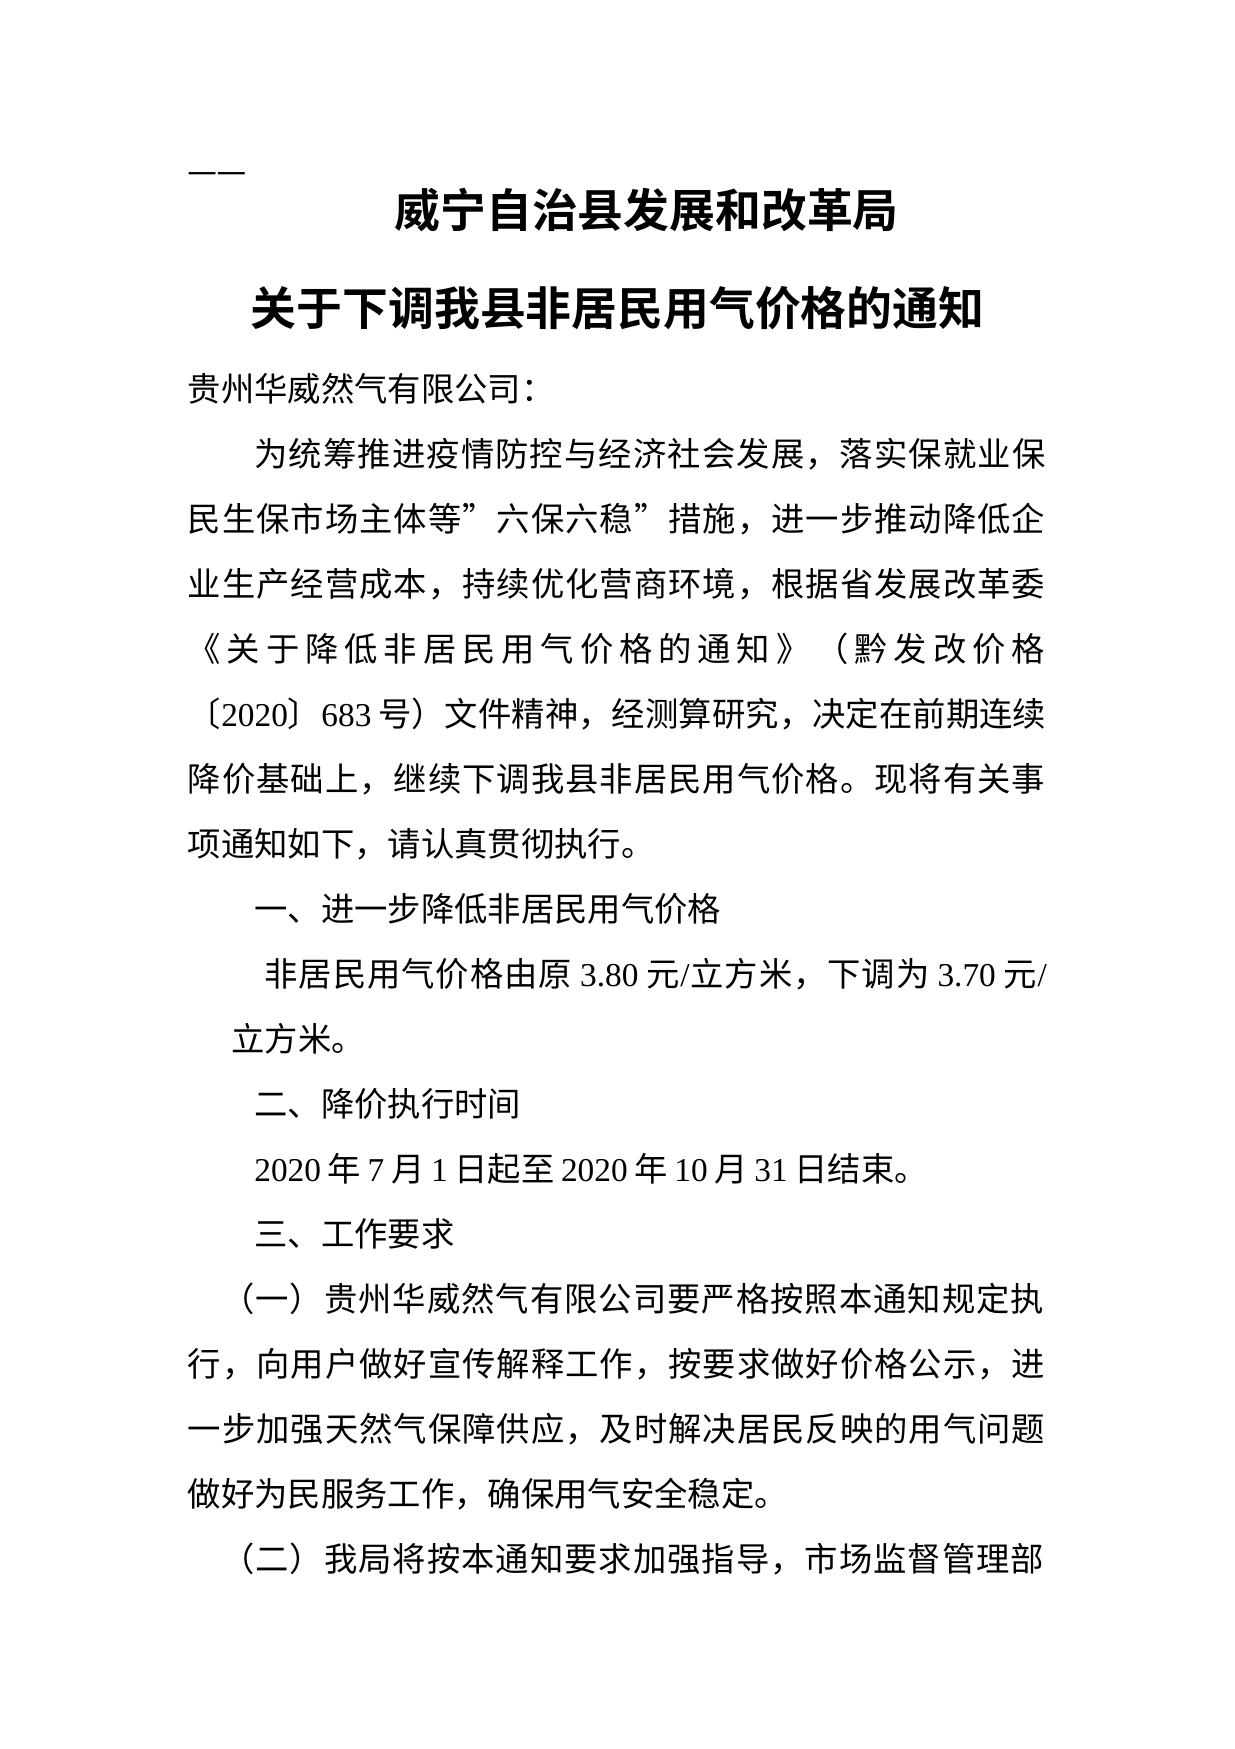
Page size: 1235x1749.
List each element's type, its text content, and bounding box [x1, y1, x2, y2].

text 2020年7月1日起至2020年10月31日结束。 [187, 1134, 1047, 1199]
text 威宁自治县发展和改革局 [187, 159, 1047, 257]
text 非居民用气价格由原3.80元/立方米，下调为3.70元/立方米。 [231, 939, 1047, 1069]
text 三、工作要求 [187, 1199, 1047, 1264]
text （一）贵州华威然气有限公司要严格按照本通知规定执行，向用户做好宣传解释工作，按要求做好价格公示，进一步加强天然气保障供应，及时解决居民反映的用气问题，做好为民服务工作，确保用气安全稳定。 [187, 1264, 1047, 1524]
text 贵州华威然气有限公司： [187, 354, 1047, 419]
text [187, 1524, 1047, 1589]
text 二、降价执行时间 [187, 1069, 1047, 1134]
text 为统筹推进疫情防控与经济社会发展，落实保就业保民生保市场主体等”六保六稳”措施，进一步推动降低企业生产经营成本，持续优化营商环境，根据省发展改革委《关于降低非居民用气价格的通知》（黔发改价格〔2020〕683号）文件精神，经测算研究，决定在前期连续降价基础上，继续下调我县非居民用气价格。现将有关事项通知如下，请认真贯彻执行。 [187, 419, 1047, 874]
text 一、进一步降低非居民用气价格 [187, 874, 1047, 939]
text 关于下调我县非居民用气价格的通知 [187, 257, 1047, 354]
